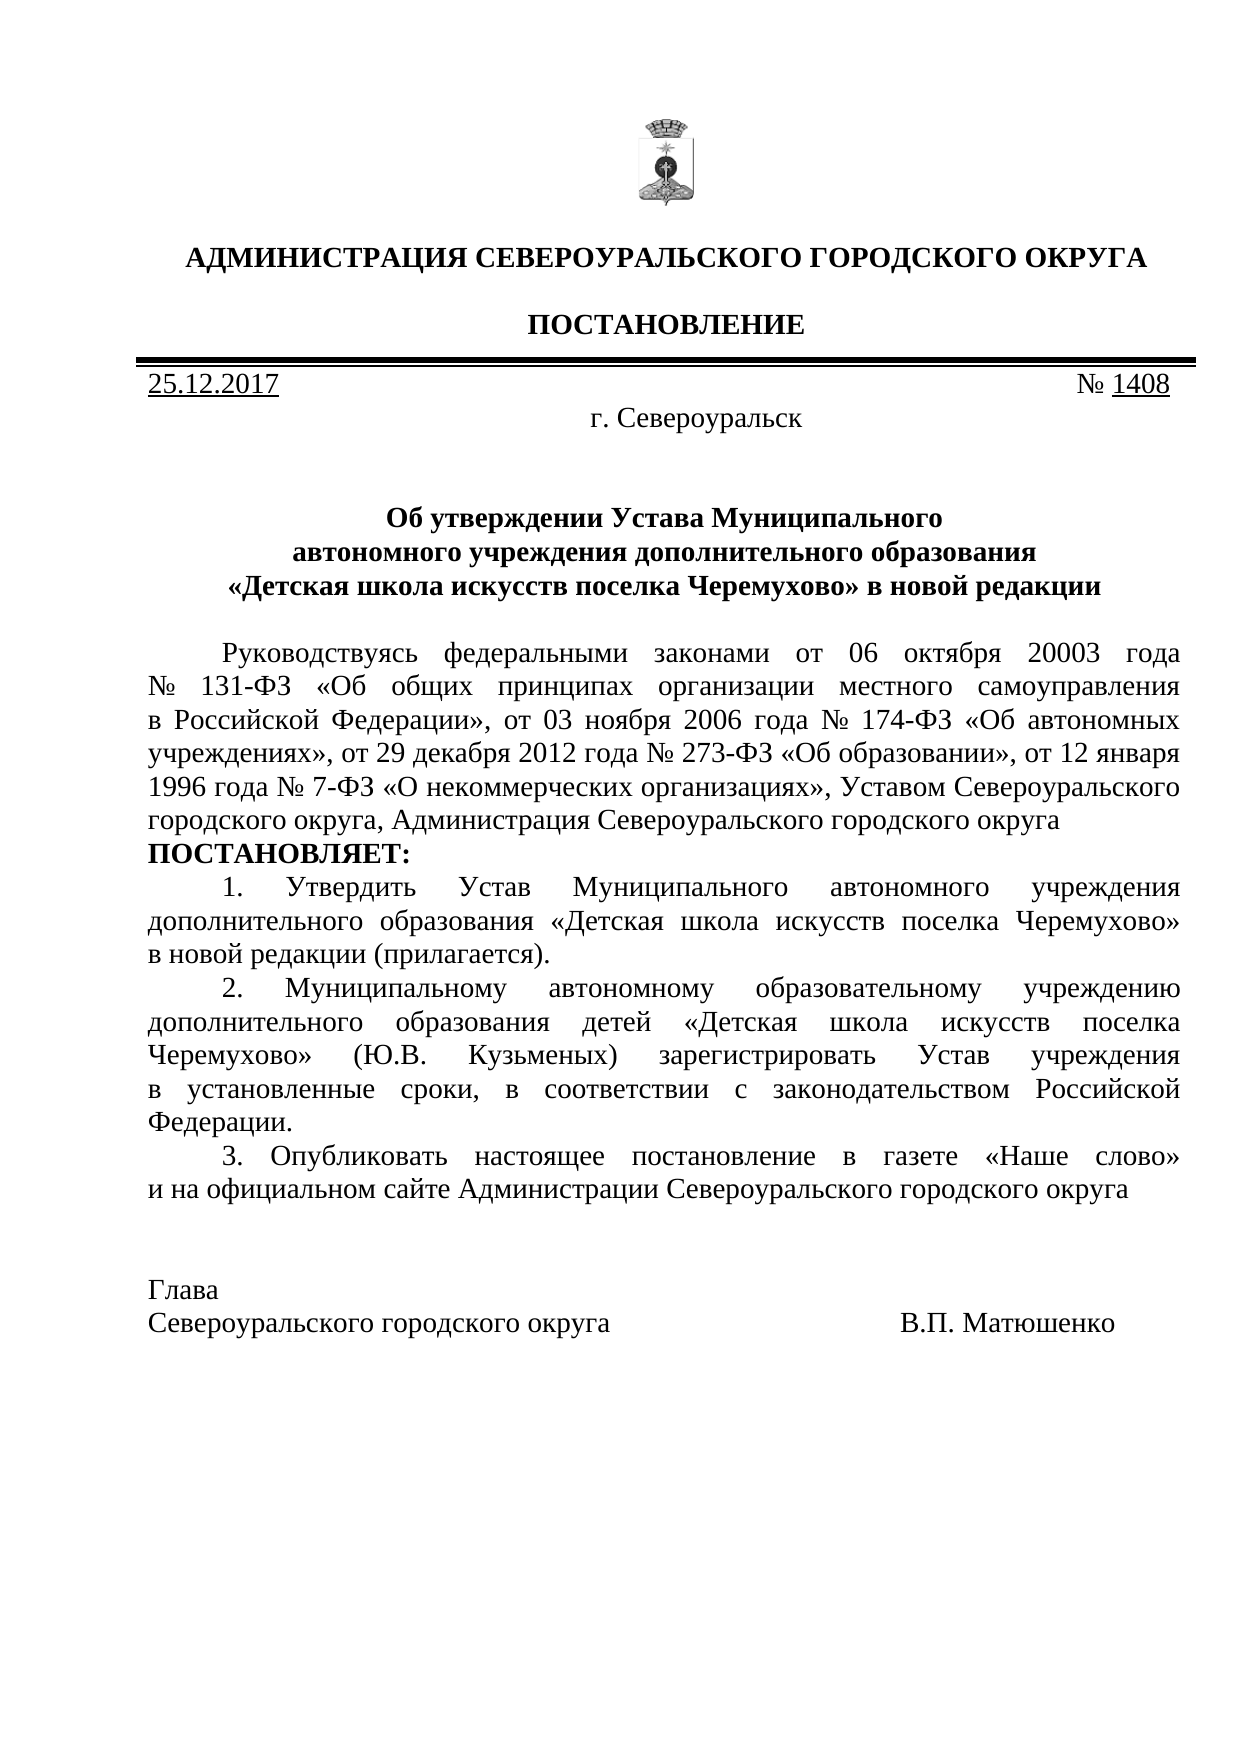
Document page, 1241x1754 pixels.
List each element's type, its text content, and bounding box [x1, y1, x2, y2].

text автономного учреждения дополнительного образования [148, 534, 1181, 568]
text 2. Муниципальному автономному образовательному учреждению дополнительного образования детей «Детская школа искусств поселка Черемухово» (Ю.В. Кузьменых) зарегистрировать Устав учреждения в установленные сроки, в соответствии с законодательством Российской Федерации. [148, 970, 1181, 1138]
text ПОСТАНОВЛЯЕТ: [148, 836, 1181, 869]
text Североуральского городского округа В.П. Матюшенко [148, 1306, 1181, 1339]
text 1. Утвердить Устав Муниципального автономного учреждения дополнительного образования «Детская школа искусств поселка Черемухово» в новой редакции (прилагается). [148, 869, 1181, 970]
text 3. Опубликовать настоящее постановление в газете «Наше слово» и на официальном сайте Администрации Североуральского городского округа [148, 1138, 1181, 1205]
text Глава [148, 1272, 1181, 1306]
table_header [136, 118, 1196, 240]
text г. Североуральск [148, 400, 1181, 433]
table_cell АДМИНИСТРАЦИЯ СЕВЕРОУРАЛЬСКОГО ГОРОДСКОГО ОКРУГА ПОСТАНОВЛЕНИЕ [136, 240, 1196, 357]
text «Детская школа искусств поселка Черемухово» в новой редакции [148, 568, 1181, 601]
text 25.12.2017 № 1408 [148, 367, 1181, 400]
text Руководствуясь федеральными законами от 06 октября 20003 года № 131-ФЗ «Об общих принципах организации местного самоуправления в Российской Федерации», от 03 ноября 2006 года № 174-ФЗ «Об автономных учреждениях», от 29 декабря 2012 года № 273-ФЗ «Об образовании», от 12 января 1996 года № 7-ФЗ «О некоммерческих организациях», Уставом Североуральского городского округа, Администрация Североуральского городского округа [148, 635, 1181, 836]
text Об утверждении Устава Муниципального [148, 501, 1181, 534]
